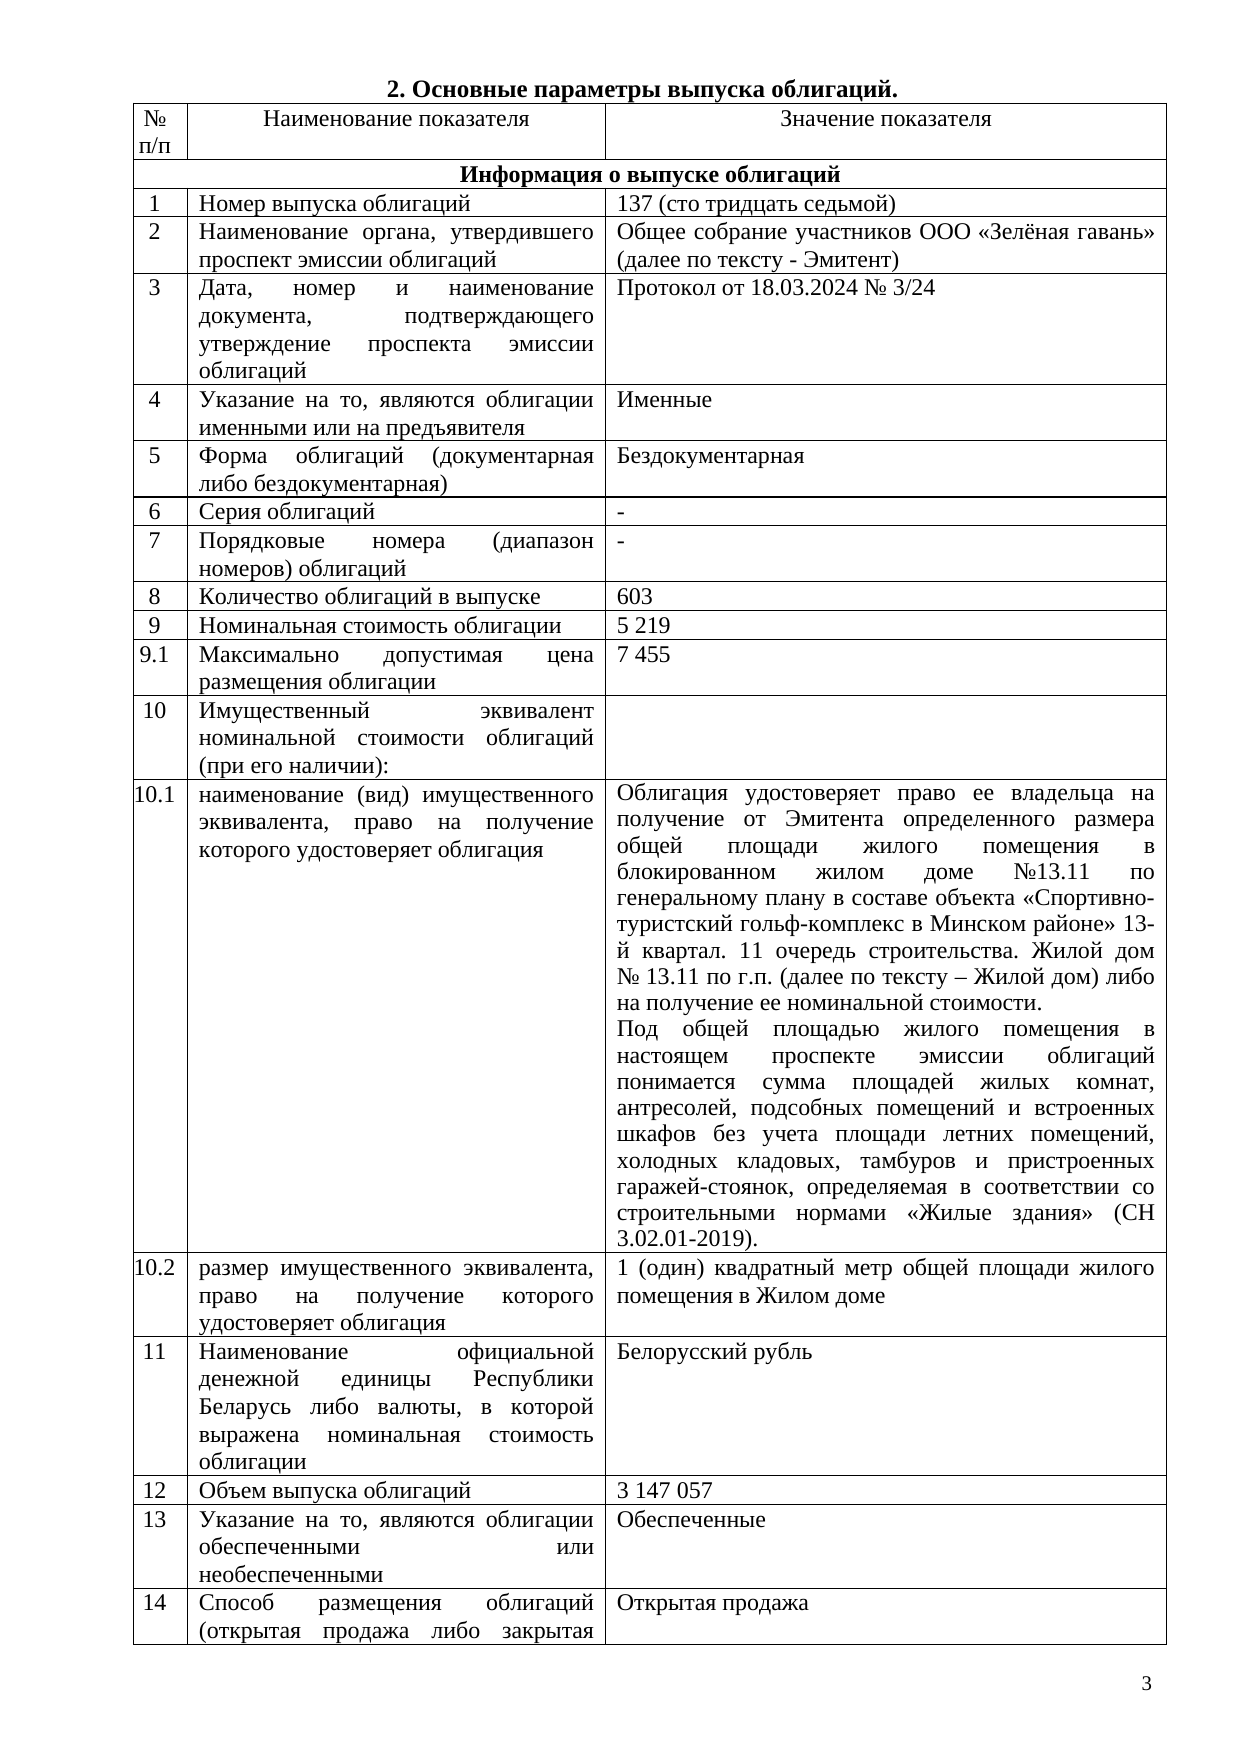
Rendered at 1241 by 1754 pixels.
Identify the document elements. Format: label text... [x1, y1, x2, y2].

table_cell 10.2 [134, 1253, 187, 1336]
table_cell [188, 1589, 605, 1644]
table_cell Общее собрание участников ООО «Зелёная гавань» (далее по тексту - Эмитент) [606, 217, 1166, 272]
table_cell 14 [134, 1589, 187, 1644]
table_cell 3 147 057 [606, 1476, 1166, 1503]
table_cell Объем выпуска облигаций [188, 1476, 605, 1503]
table_cell Именные [606, 385, 1166, 440]
table_cell Протокол от 18.03.2024 № 3/24 [606, 274, 1166, 384]
table_cell 10.1 [134, 780, 187, 1252]
table_header Наименование показателя [188, 104, 605, 159]
table_cell Белорусский рубль [606, 1337, 1166, 1475]
table_header Значение показателя [606, 104, 1166, 159]
table_cell наименование (вид) имущественного эквивалента, право на получение которого удостоверяет облигация [188, 780, 605, 1252]
table_cell Максимально допустимая цена размещения облигации [188, 640, 605, 695]
table_cell 9 [134, 611, 187, 638]
text 2. Основные параметры выпуска облигаций. [133, 74, 1152, 103]
table_cell 4 [134, 385, 187, 440]
table_cell размер имущественного эквивалента, право на получение которого удостоверяет облигация [188, 1253, 605, 1336]
table_cell Бездокументарная [606, 441, 1166, 496]
table_cell Серия облигаций [188, 498, 605, 525]
table_cell Номер выпуска облигаций [188, 189, 605, 216]
table_cell [606, 696, 1166, 779]
table_cell 13 [134, 1505, 187, 1587]
table_cell Информация о выпуске облигаций [134, 160, 1166, 187]
table_cell - [606, 498, 1166, 525]
table_cell 5 [134, 441, 187, 496]
table_cell 1 (один) квадратный метр общей площади жилого помещения в Жилом доме [606, 1253, 1166, 1336]
table_cell Указание на то, являются облигации обеспеченными или необеспеченными [188, 1505, 605, 1587]
table_cell Указание на то, являются облигации именными или на предъявителя [188, 385, 605, 440]
table_cell Количество облигаций в выпуске [188, 582, 605, 610]
table_header № п/п [134, 104, 187, 159]
table_cell Порядковые номера (диапазон номеров) облигаций [188, 526, 605, 581]
table_cell 2 [134, 217, 187, 272]
table_cell Наименование органа, утвердившего проспект эмиссии облигаций [188, 217, 605, 272]
table_cell 5 219 [606, 611, 1166, 638]
table_cell 3 [134, 274, 187, 384]
table_cell 11 [134, 1337, 187, 1475]
table_cell - [606, 526, 1166, 581]
table_cell 7 [134, 526, 187, 581]
table_cell 603 [606, 582, 1166, 610]
table_cell Форма облигаций (документарная либо бездокументарная) [188, 441, 605, 496]
table_cell 12 [134, 1476, 187, 1503]
table_cell 10 [134, 696, 187, 779]
table_cell 137 (сто тридцать седьмой) [606, 189, 1166, 216]
table_cell 1 [134, 189, 187, 216]
table_cell 7 455 [606, 640, 1166, 695]
table_cell 9.1 [134, 640, 187, 695]
table_cell Номинальная стоимость облигации [188, 611, 605, 638]
table_cell Открытая продажа [606, 1589, 1166, 1644]
table_cell Наименование официальной денежной единицы Республики Беларусь либо валюты, в которой выражена номинальная стоимость облигации [188, 1337, 605, 1475]
table_cell Имущественный эквивалент номинальной стоимости облигаций (при его наличии): [188, 696, 605, 779]
table_cell 8 [134, 582, 187, 610]
table_cell Дата, номер и наименование документа, подтверждающего утверждение проспекта эмиссии облигаций [188, 274, 605, 384]
table_cell 6 [134, 498, 187, 525]
table_cell Обеспеченные [606, 1505, 1166, 1587]
table_cell Облигация удостоверяет право ее владельца на получение от Эмитента определенного размера общей площади жилого помещения в блокированном жилом доме №13.11 по генеральному плану в составе объекта «Спортивно-туристский гольф-комплекс в Минском районе» 13-й квартал. 11 очередь строительства. Жилой дом № 13.11 по г.п. (далее по тексту – Жилой дом) либо на получение ее номинальной стоимости. Под общей площадью жилого помещения в настоящем проспекте эмиссии облигаций понимается сумма площадей жилых комнат, антресолей, подсобных помещений и встроенных шкафов без учета площади летних помещений, холодных кладовых, тамбуров и пристроенных гаражей-стоянок, определяемая в соответствии со строительными нормами «Жилые здания» (СН 3.02.01-2019). [606, 780, 1166, 1252]
